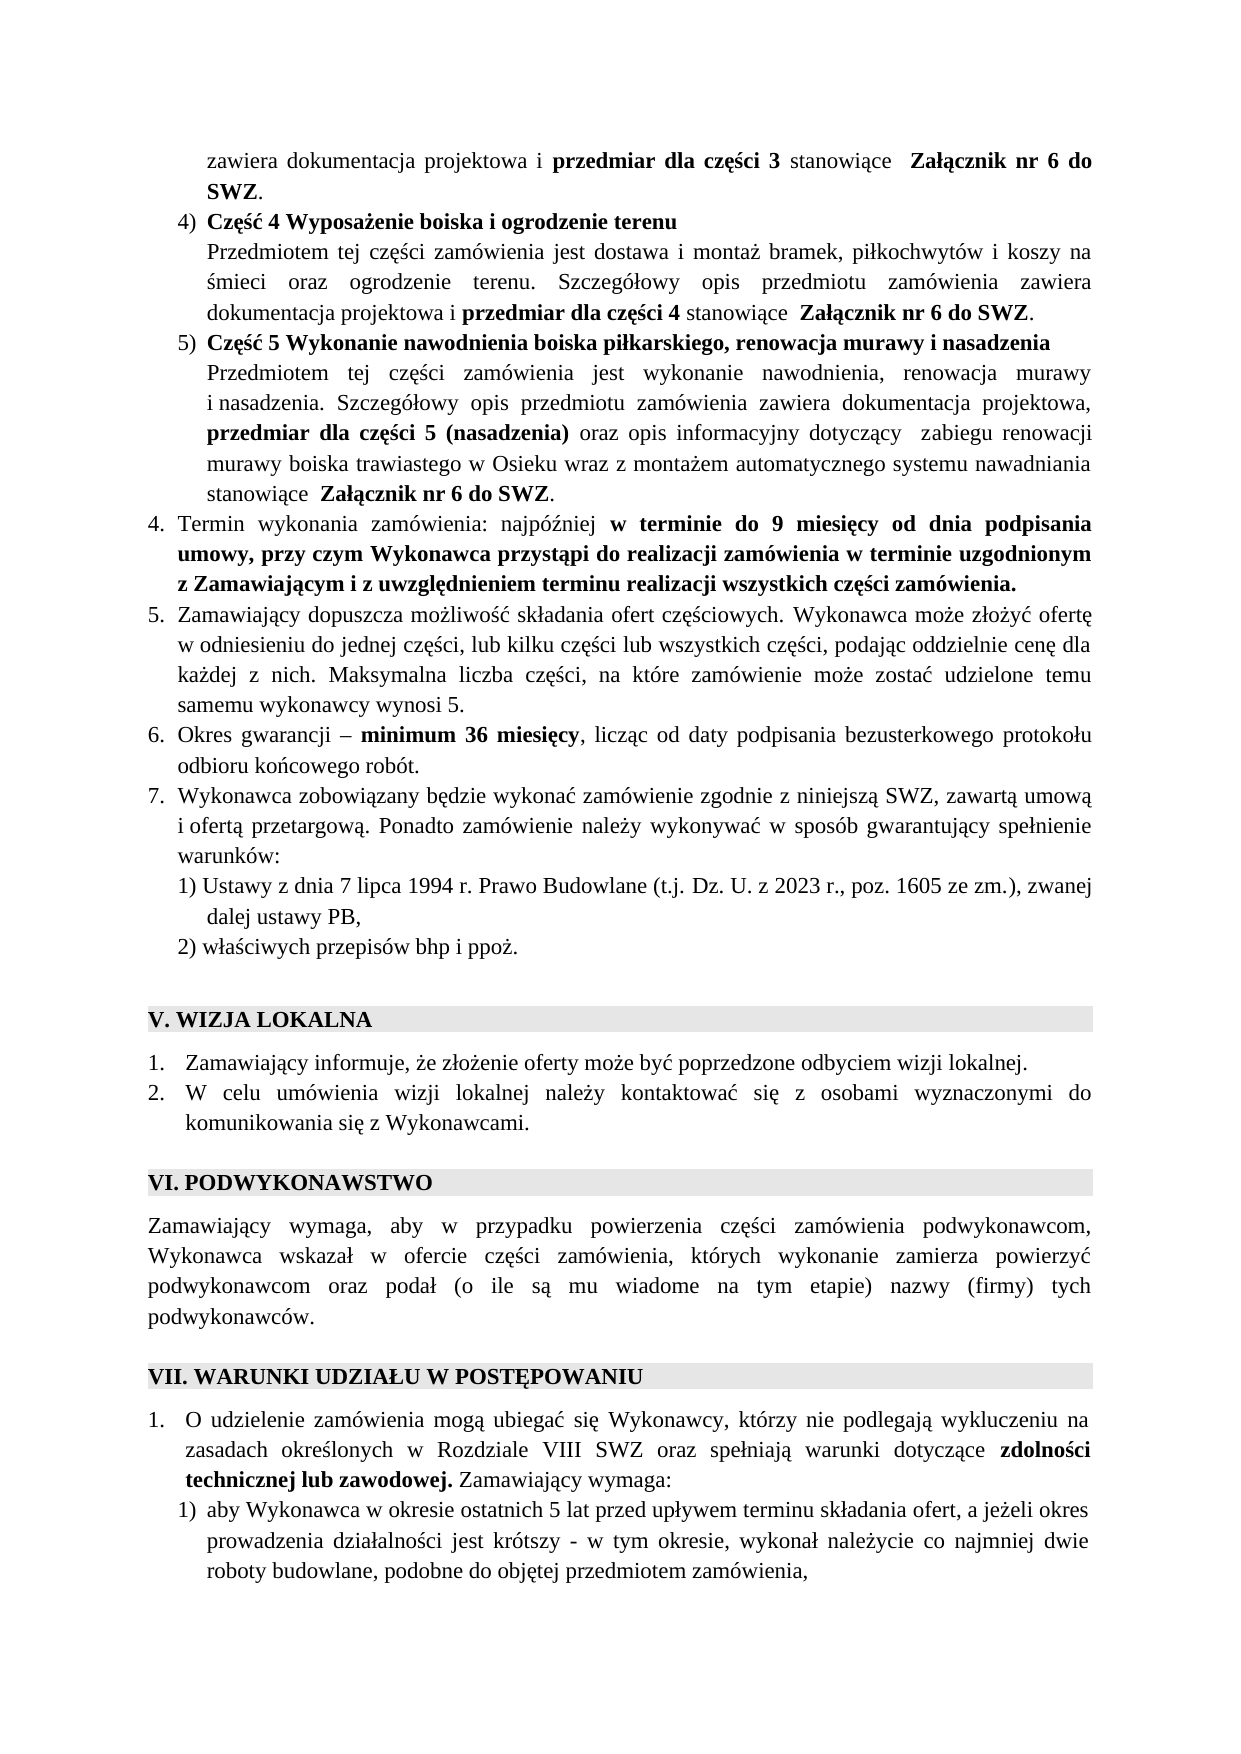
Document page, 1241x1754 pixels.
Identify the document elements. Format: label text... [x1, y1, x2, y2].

text VI. PODWYKONAWSTWO [148, 1169, 1093, 1196]
text 2) właściwych przepisów bhp i ppoż. [177, 933, 1093, 959]
list Wykonawca zobowiązany będzie wykonać zamówienie zgodnie z niniejszą SWZ, zawartą umową i ofertą przetargową. Ponadto zamówienie należy wykonywać w sposób gwarantujący spełnienie warunków: [148, 782, 1093, 869]
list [207, 148, 1093, 204]
text Zamawiający wymaga, aby w przypadku powierzenia części zamówienia podwykonawcom, Wykonawca wskazał w ofercie części zamówienia, których wykonanie zamierza powierzyć podwykonawcom oraz podał (o ile są mu wiadome na tym etapie) nazwy (firmy) tych podwykonawców. [148, 1212, 1093, 1329]
text 1) Ustawy z dnia 7 lipca 1994 r. Prawo Budowlane (t.j. Dz. U. z 2023 r., poz. 1605 ze zm.), zwanej dalej ustawy PB, [177, 873, 1093, 929]
list Okres gwarancji – minimum 36 miesięcy, licząc od daty podpisania bezusterkowego protokołu odbioru końcowego robót. [148, 722, 1093, 778]
list Przedmiotem tej części zamówienia jest wykonanie nawodnienia, renowacja murawy i nasadzenia. Szczegółowy opis przedmiotu zamówienia zawiera dokumentacja projektowa, przedmiar dla części 5 (nasadzenia) oraz opis informacyjny dotyczący zabiegu renowacji murawy boiska trawiastego w Osieku wraz z montażem automatycznego systemu nawadniania stanowiące Załącznik nr 6 do SWZ. [207, 359, 1093, 506]
list Przedmiotem tej części zamówienia jest dostawa i montaż bramek, piłkochwytów i koszy na śmieci oraz ogrodzenie terenu. Szczegółowy opis przedmiotu zamówienia zawiera dokumentacja projektowa i przedmiar dla części 4 stanowiące Załącznik nr 6 do SWZ. [207, 238, 1093, 325]
list Część 4 Wyposażenie boiska i ogrodzenie terenu [177, 208, 1093, 234]
text VII. WARUNKI UDZIAŁU W POSTĘPOWANIU [148, 1363, 1093, 1389]
list aby Wykonawca w okresie ostatnich 5 lat przed upływem terminu składania ofert, a jeżeli okres prowadzenia działalności jest krótszy - w tym okresie, wykonał należycie co najmniej dwie roboty budowlane, podobne do objętej przedmiotem zamówienia, [177, 1497, 1091, 1583]
text V. WIZJA LOKALNA [148, 1006, 1093, 1032]
list Termin wykonania zamówienia: najpóźniej w terminie do 9 miesięcy od dnia podpisania umowy, przy czym Wykonawca przystąpi do realizacji zamówienia w terminie uzgodnionym z Zamawiającym i z uwzględnieniem terminu realizacji wszystkich części zamówienia. [148, 510, 1093, 597]
list W celu umówienia wizji lokalnej należy kontaktować się z osobami wyznaczonymi do komunikowania się z Wykonawcami. [148, 1079, 1093, 1135]
list Zamawiający dopuszcza możliwość składania ofert częściowych. Wykonawca może złożyć ofertę w odniesieniu do jednej części, lub kilku części lub wszystkich części, podając oddzielnie cenę dla każdej z nich. Maksymalna liczba części, na które zamówienie może zostać udzielone temu samemu wykonawcy wynosi 5. [148, 601, 1093, 718]
list Część 5 Wykonanie nawodnienia boiska piłkarskiego, renowacja murawy i nasadzenia [177, 329, 1093, 355]
list Zamawiający informuje, że złożenie oferty może być poprzedzone odbyciem wizji lokalnej. [148, 1049, 1093, 1075]
list O udzielenie zamówienia mogą ubiegać się Wykonawcy, którzy nie podlegają wykluczeniu na zasadach określonych w Rozdziale VIII SWZ oraz spełniają warunki dotyczące zdolności technicznej lub zawodowej. Zamawiający wymaga: [148, 1406, 1091, 1493]
